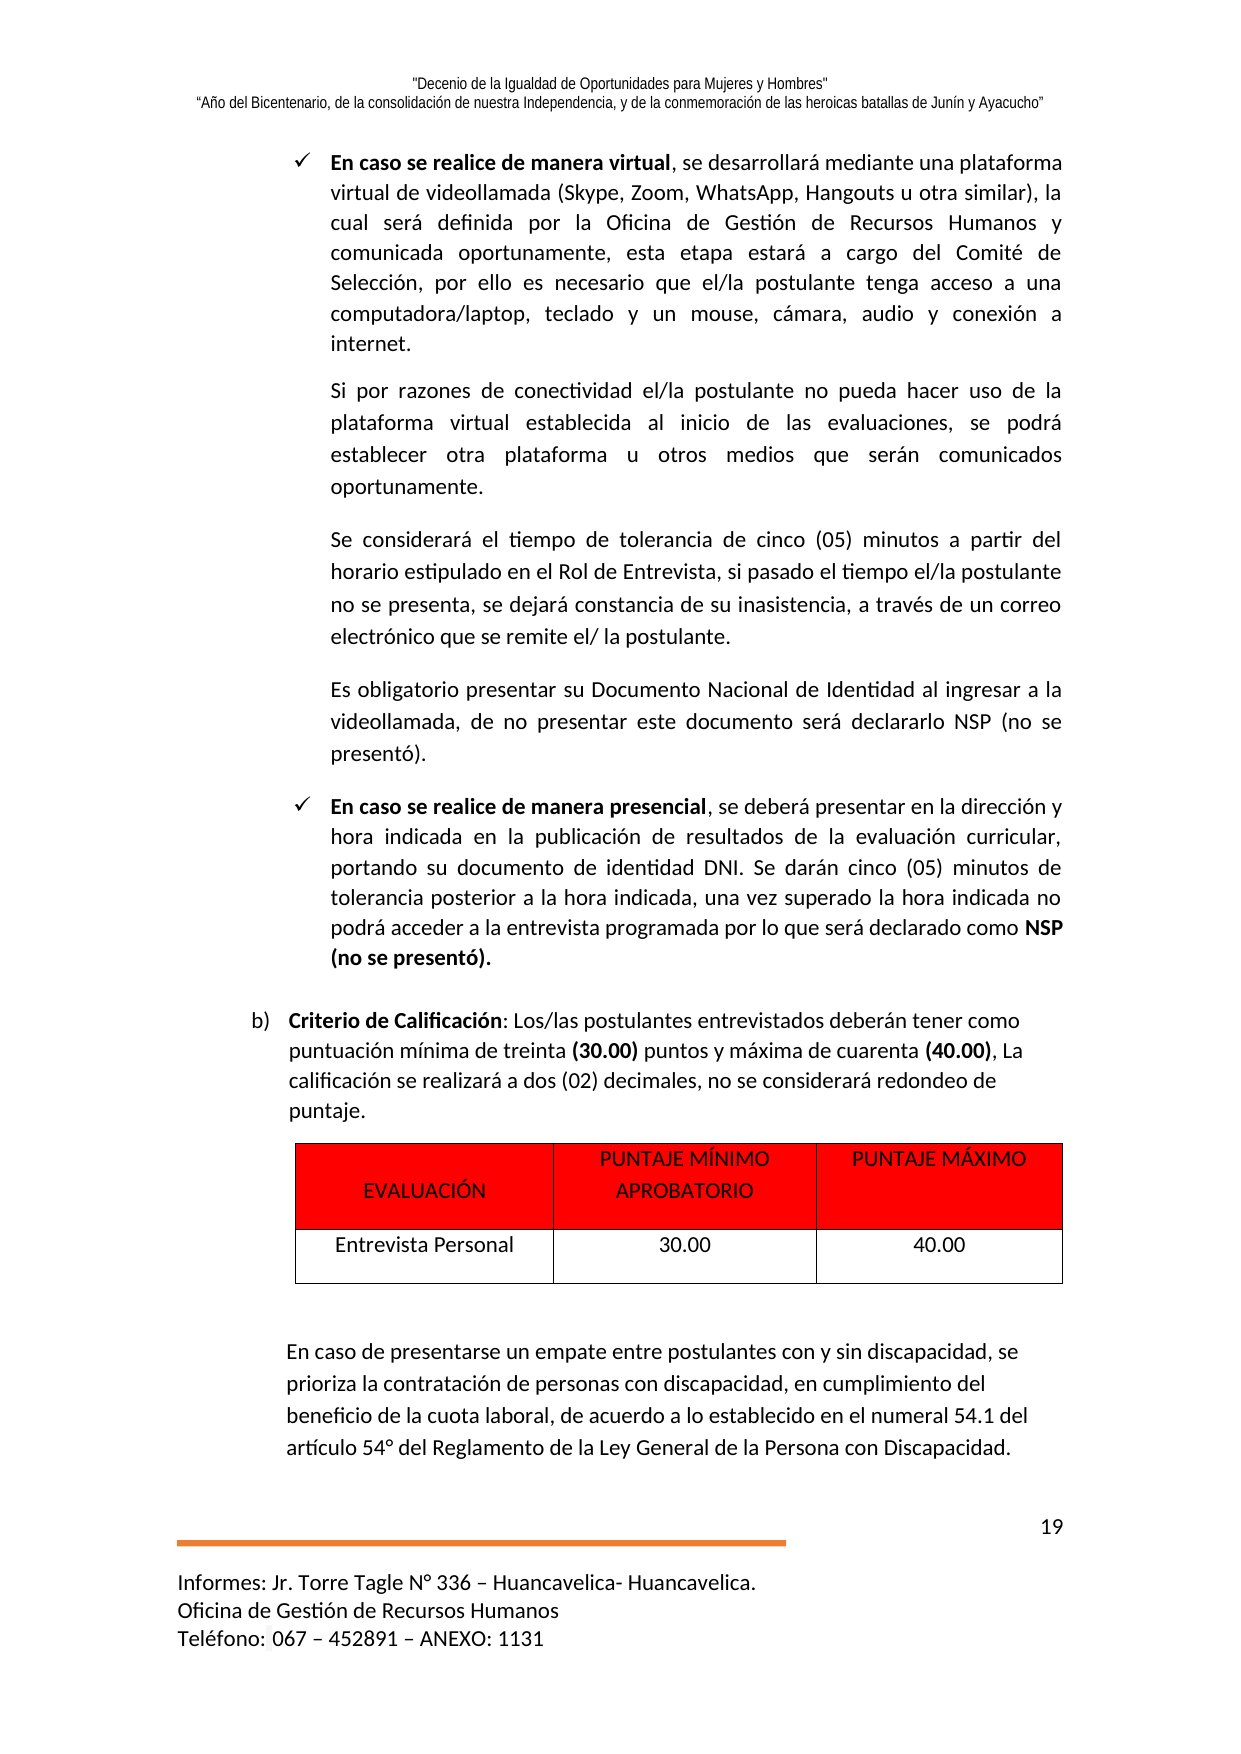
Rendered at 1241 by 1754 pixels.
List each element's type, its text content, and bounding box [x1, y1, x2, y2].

text En caso de presentarse un empate entre postulantes con y sin discapacidad, se prioriza la contratación de personas con discapacidad, en cumplimiento del beneficio de la cuota laboral, de acuerdo a lo establecido en el numeral 54.1 del artículo 54° del Reglamento de la Ley General de la Persona con Discapacidad. [286, 1337, 1063, 1462]
list En caso se realice de manera presencial, se deberá presentar en la dirección y hora indicada en la publicación de resultados de la evaluación curricular, portando su documento de identidad DNI. Se darán cinco (05) minutos de tolerancia posterior a la hora indicada, una vez superado la hora indicada no podrá acceder a la entrevista programada por lo que será declarado como NSP (no se presentó). [293, 792, 1063, 971]
table_header PUNTAJE MÍNIMO APROBATORIO [554, 1144, 816, 1229]
table_header EVALUACIÓN [296, 1144, 553, 1229]
table_cell 30.00 [554, 1230, 816, 1283]
list Criterio de Calificación: Los/las postulantes entrevistados deberán tener como puntuación mínima de treinta (30.00) puntos y máxima de cuarenta (40.00), La calificación se realizará a dos (02) decimales, no se considerará redondeo de puntaje. [251, 1006, 1063, 1124]
text Si por razones de conectividad el/la postulante no pueda hacer uso de la plataforma virtual establecida al inicio de las evaluaciones, se podrá establecer otra plataforma u otros medios que serán comunicados oportunamente. [330, 376, 1063, 500]
text Es obligatorio presentar su Documento Nacional de Identidad al ingresar a la videollamada, de no presentar este documento será declararlo NSP (no se presentó). [330, 675, 1063, 767]
table_cell Entrevista Personal [296, 1230, 553, 1283]
list En caso se realice de manera virtual, se desarrollará mediante una plataforma virtual de videollamada (Skype, Zoom, WhatsApp, Hangouts u otra similar), la cual será definida por la Oficina de Gestión de Recursos Humanos y comunicada oportunamente, esta etapa estará a cargo del Comité de Selección, por ello es necesario que el/la postulante tenga acceso a una computadora/laptop, teclado y un mouse, cámara, audio y conexión a internet. [293, 148, 1063, 357]
table_cell 40.00 [817, 1230, 1062, 1283]
table_header PUNTAJE MÁXIMO [817, 1144, 1062, 1229]
text Se considerará el tiempo de tolerancia de cinco (05) minutos a partir del horario estipulado en el Rol de Entrevista, si pasado el tiempo el/la postulante no se presenta, se dejará constancia de su inasistencia, a través de un correo electrónico que se remite el/ la postulante. [330, 525, 1063, 650]
